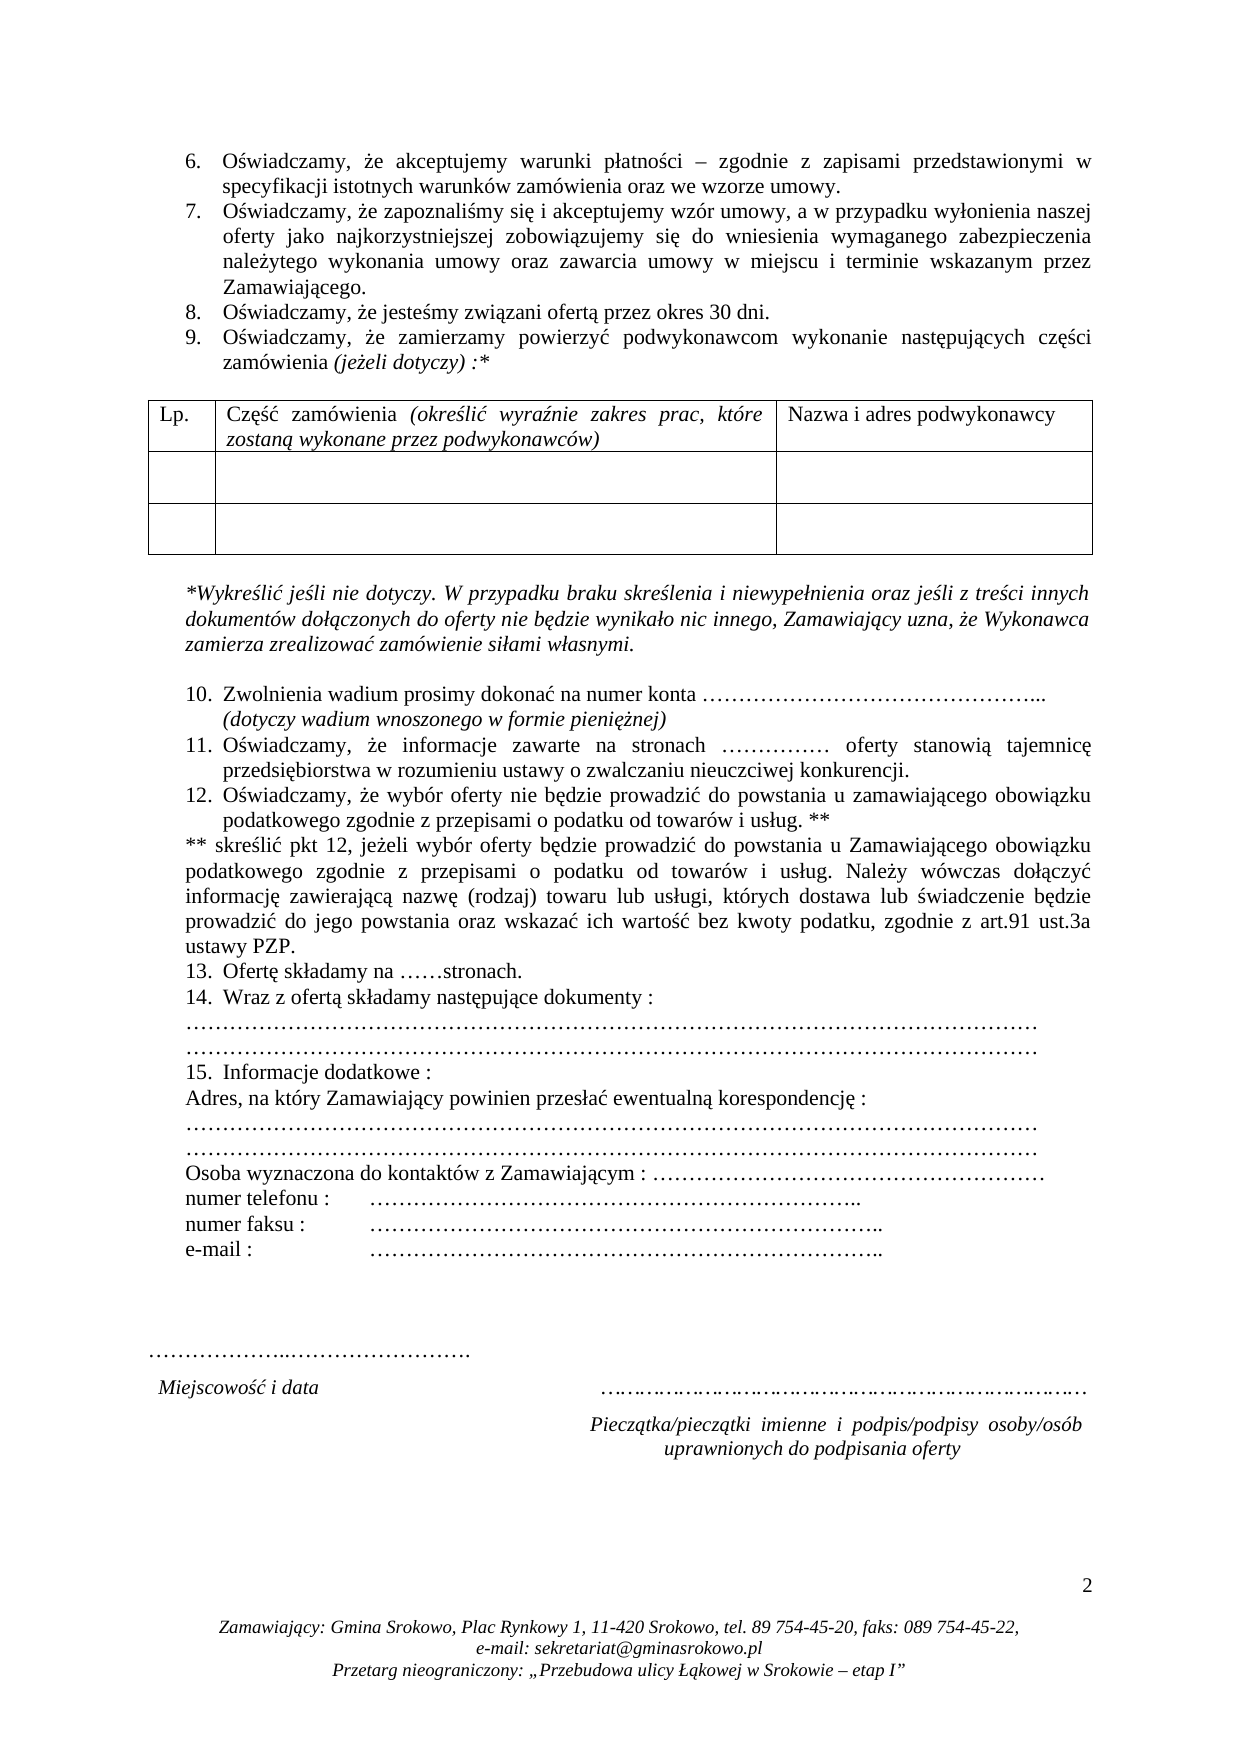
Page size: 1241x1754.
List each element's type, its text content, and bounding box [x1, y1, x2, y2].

table_header Nazwa i adres podwykonawcy [777, 401, 1092, 451]
list Oświadczamy, że jesteśmy związani ofertą przez okres 30 dni. [185, 299, 1093, 324]
list Oświadczamy, że zapoznaliśmy się i akceptujemy wzór umowy, a w przypadku wyłonienia naszej oferty jako najkorzystniejszej zobowiązujemy się do wniesienia wymaganego zabezpieczenia należytego wykonania umowy oraz zawarcia umowy w miejscu i terminie wskazanym przez Zamawiającego. [185, 198, 1093, 299]
list Osoba wyznaczona do kontaktów z Zamawiającym : ……………………………………………… [185, 1160, 1093, 1185]
list Informacje dodatkowe : [185, 1059, 1093, 1084]
list numer telefonu : ………………………………………………………….. [185, 1185, 1093, 1211]
text ………………..……………………. [148, 1337, 1093, 1362]
list Zwolnienia wadium prosimy dokonać na numer konta ………………………………………... [185, 681, 1093, 706]
list ** skreślić pkt 12, jeżeli wybór oferty będzie prowadzić do powstania u Zamawiającego obowiązku podatkowego zgodnie z przepisami o podatku od towarów i usług. Należy wówczas dołączyć informację zawierającą nazwę (rodzaj) towaru lub usługi, których dostawa lub świadczenie będzie prowadzić do jego powstania oraz wskazać ich wartość bez kwoty podatku, zgodnie z art.91 ust.3a ustawy PZP. [185, 832, 1093, 958]
list Adres, na który Zamawiający powinien przesłać ewentualną korespondencję : [185, 1084, 1093, 1110]
list Oświadczamy, że akceptujemy warunki płatności – zgodnie z zapisami przedstawionymi w specyfikacji istotnych warunków zamówienia oraz we wzorze umowy. [185, 148, 1093, 198]
table_cell [777, 452, 1092, 503]
list e-mail : …………………………………………………………….. [185, 1236, 1093, 1261]
list Oświadczamy, że informacje zawarte na stronach …………… oferty stanowią tajemnicę przedsiębiorstwa w rozumieniu ustawy o zwalczaniu nieuczciwej konkurencji. [185, 732, 1093, 782]
text Pieczątka/pieczątki imienne i podpis/podpisy osoby/osób uprawnionych do podpisania oferty [516, 1412, 1093, 1460]
table_header Część zamówienia (określić wyraźnie zakres prac, które zostaną wykonane przez podwykonawców) [216, 401, 776, 451]
list ……………………………………………………………………………………………………… [185, 1135, 1093, 1160]
table_header Lp. [149, 401, 215, 451]
table_cell [149, 504, 215, 554]
list Ofertę składamy na ……stronach. [185, 958, 1093, 984]
list (dotyczy wadium wnoszonego w formie pieniężnej) [223, 706, 1093, 732]
table_cell [149, 452, 215, 503]
list Wraz z ofertą składamy następujące dokumenty : [185, 984, 1093, 1009]
list ……………………………………………………………………………………………………… [185, 1034, 1093, 1059]
list Oświadczamy, że zamierzamy powierzyć podwykonawcom wykonanie następujących części zamówienia (jeżeli dotyczy) :* [185, 324, 1093, 374]
text Miejscowość i data ………………………………………………………………… [148, 1374, 1093, 1399]
list numer faksu : …………………………………………………………….. [185, 1211, 1093, 1236]
list ……………………………………………………………………………………………………… [185, 1009, 1093, 1034]
table_cell [216, 504, 776, 554]
text *Wykreślić jeśli nie dotyczy. W przypadku braku skreślenia i niewypełnienia oraz jeśli z treści innych dokumentów dołączonych do oferty nie będzie wynikało nic innego, Zamawiający uzna, że Wykonawca zamierza zrealizować zamówienie siłami własnymi. [185, 580, 1093, 656]
list Oświadczamy, że wybór oferty nie będzie prowadzić do powstania u zamawiającego obowiązku podatkowego zgodnie z przepisami o podatku od towarów i usług. ** [185, 782, 1093, 832]
table_cell [777, 504, 1092, 554]
list ……………………………………………………………………………………………………… [185, 1110, 1093, 1135]
table_cell [216, 452, 776, 503]
